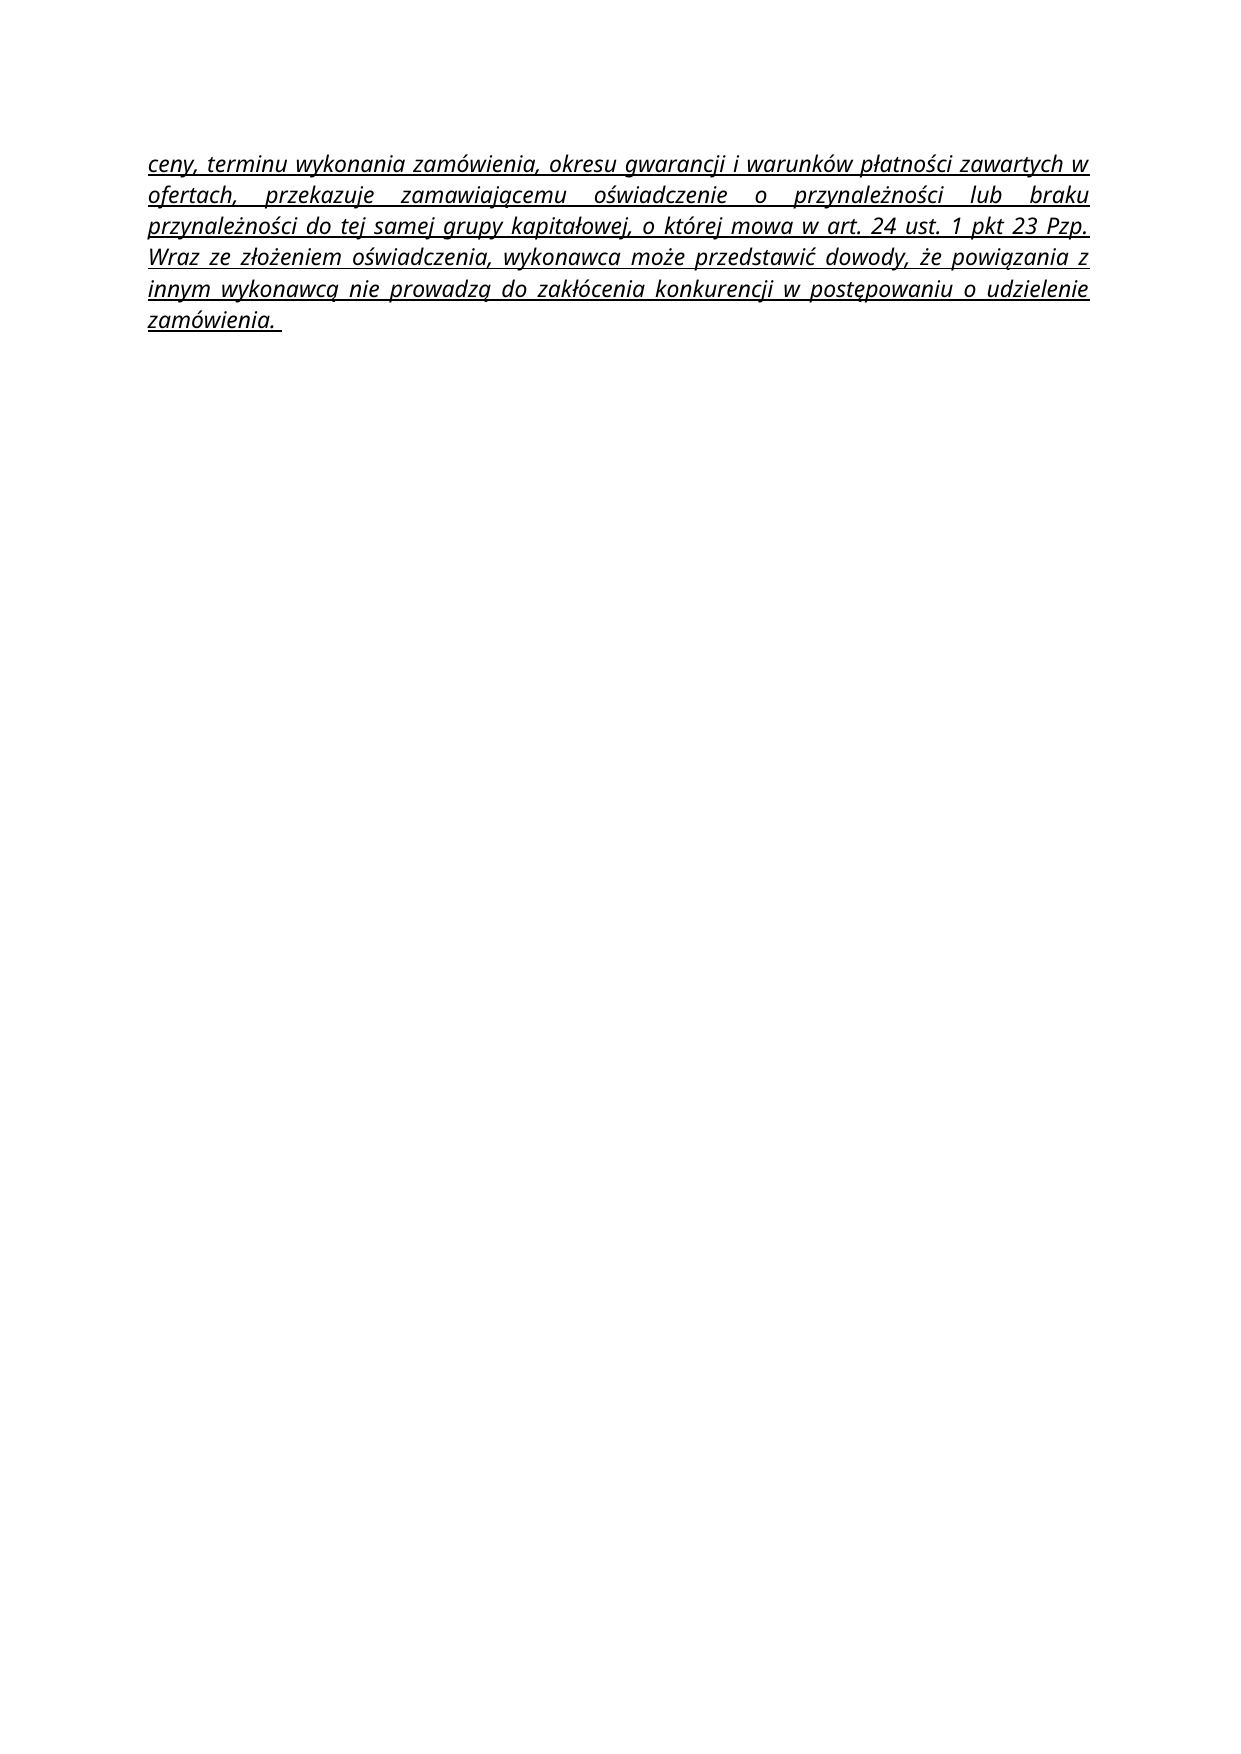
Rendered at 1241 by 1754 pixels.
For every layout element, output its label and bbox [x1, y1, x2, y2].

text [148, 148, 1093, 335]
